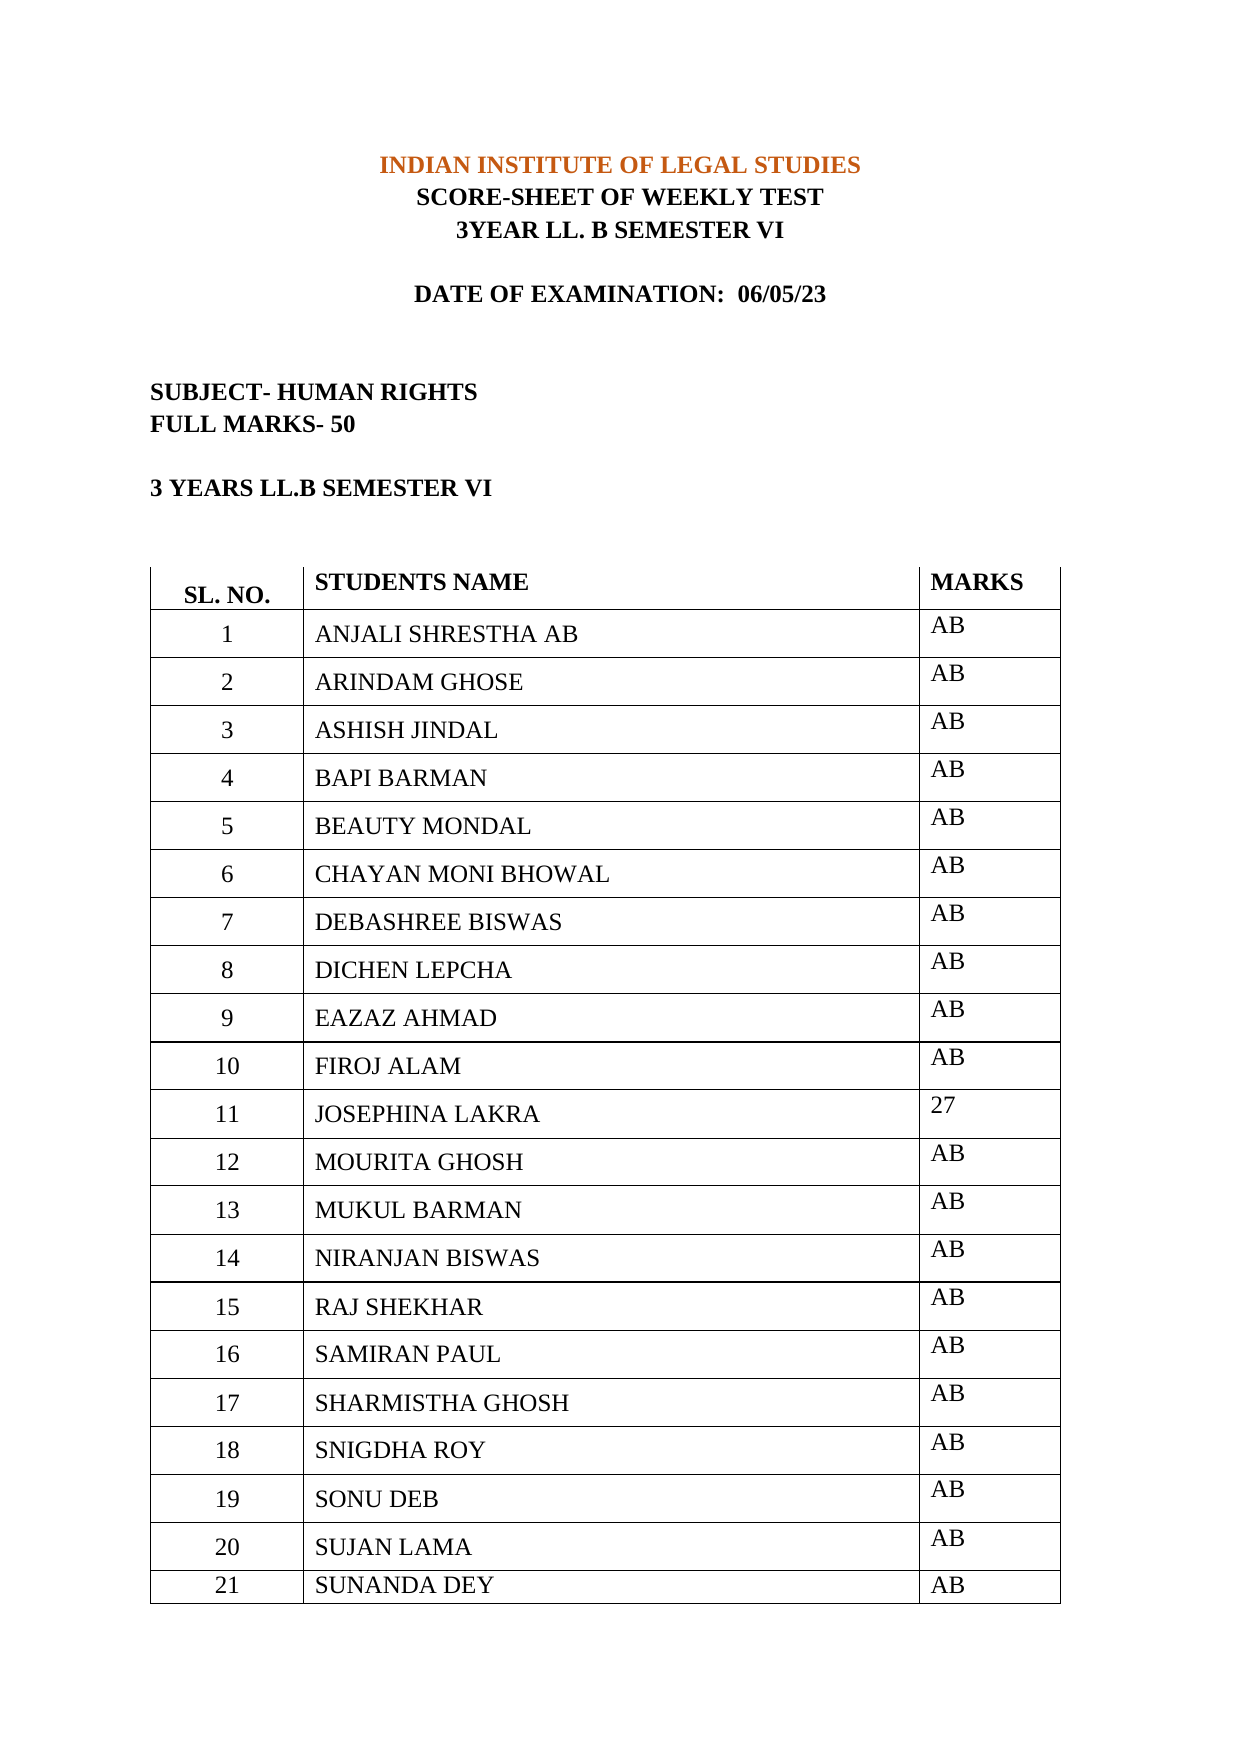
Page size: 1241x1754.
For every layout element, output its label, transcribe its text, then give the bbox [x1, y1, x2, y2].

table_cell AB [920, 706, 1060, 753]
table_cell 6 [151, 850, 303, 897]
table_cell AB [920, 1379, 1060, 1426]
table_cell AB [920, 802, 1060, 849]
table_cell AB [920, 610, 1060, 657]
table_cell AB [920, 1186, 1060, 1233]
text FULL MARKS- 50 [150, 409, 1090, 438]
table_cell AB [920, 1427, 1060, 1473]
table_cell 15 [151, 1283, 303, 1329]
table_cell 16 [151, 1331, 303, 1377]
table_cell 20 [151, 1523, 303, 1569]
table_cell DEBASHREE BISWAS [304, 898, 919, 945]
table_cell 8 [151, 946, 303, 993]
table_cell FIROJ ALAM [304, 1043, 919, 1089]
table_cell JOSEPHINA LAKRA [304, 1090, 919, 1137]
table_cell 7 [151, 898, 303, 945]
text DATE OF EXAMINATION: 06/05/23 [150, 279, 1090, 308]
table_cell NIRANJAN BISWAS [304, 1235, 919, 1281]
table_cell 10 [151, 1043, 303, 1089]
table_cell 4 [151, 754, 303, 801]
table_cell AB [920, 1139, 1060, 1185]
table_cell SONU DEB [304, 1475, 919, 1522]
table_cell AB [920, 1283, 1060, 1329]
table_cell 17 [151, 1379, 303, 1426]
text SCORE-SHEET OF WEEKLY TEST [150, 182, 1090, 211]
table_cell 3 [151, 706, 303, 753]
table_header STUDENTS NAME [304, 567, 919, 609]
table_cell 5 [151, 802, 303, 849]
table_cell 18 [151, 1427, 303, 1473]
table_cell AB [920, 1523, 1060, 1569]
table_cell SAMIRAN PAUL [304, 1331, 919, 1377]
table_header MARKS [920, 567, 1060, 609]
table_cell 27 [920, 1090, 1060, 1137]
table_cell AB [920, 946, 1060, 993]
table_cell 1 [151, 610, 303, 657]
table_cell RAJ SHEKHAR [304, 1283, 919, 1329]
text INDIAN INSTITUTE OF LEGAL STUDIES [150, 150, 1090, 179]
table_cell MUKUL BARMAN [304, 1186, 919, 1233]
table_cell AB [920, 1475, 1060, 1522]
table_cell AB [920, 850, 1060, 897]
table_cell 11 [151, 1090, 303, 1137]
table_cell 13 [151, 1186, 303, 1233]
table_header SL. NO. [151, 567, 303, 609]
table_cell ARINDAM GHOSE [304, 658, 919, 705]
table_cell 14 [151, 1235, 303, 1281]
table_cell MOURITA GHOSH [304, 1139, 919, 1185]
table_cell CHAYAN MONI BHOWAL [304, 850, 919, 897]
table_cell EAZAZ AHMAD [304, 994, 919, 1041]
table_cell 12 [151, 1139, 303, 1185]
table_cell AB [920, 898, 1060, 945]
table_cell AB [920, 1235, 1060, 1281]
table_cell 21 [151, 1571, 303, 1603]
text 3YEAR LL. B SEMESTER VI [150, 215, 1090, 243]
table_cell AB [920, 1331, 1060, 1377]
table_cell SUJAN LAMA [304, 1523, 919, 1569]
table_cell 19 [151, 1475, 303, 1522]
table_cell SNIGDHA ROY [304, 1427, 919, 1473]
table_cell SUNANDA DEY [304, 1571, 919, 1603]
table_cell ASHISH JINDAL [304, 706, 919, 753]
text 3 YEARS LL.B SEMESTER VI [150, 473, 1090, 502]
table_cell AB [920, 658, 1060, 705]
table_cell AB [920, 754, 1060, 801]
table_cell AB [920, 1571, 1060, 1603]
table_cell SHARMISTHA GHOSH [304, 1379, 919, 1426]
table_cell AB [920, 1043, 1060, 1089]
table_cell 9 [151, 994, 303, 1041]
table_cell 2 [151, 658, 303, 705]
text SUBJECT- HUMAN RIGHTS [150, 377, 1090, 406]
table_cell BEAUTY MONDAL [304, 802, 919, 849]
table_cell AB [920, 994, 1060, 1041]
table_cell BAPI BARMAN [304, 754, 919, 801]
table_cell DICHEN LEPCHA [304, 946, 919, 993]
table_cell ANJALI SHRESTHA AB [304, 610, 919, 657]
